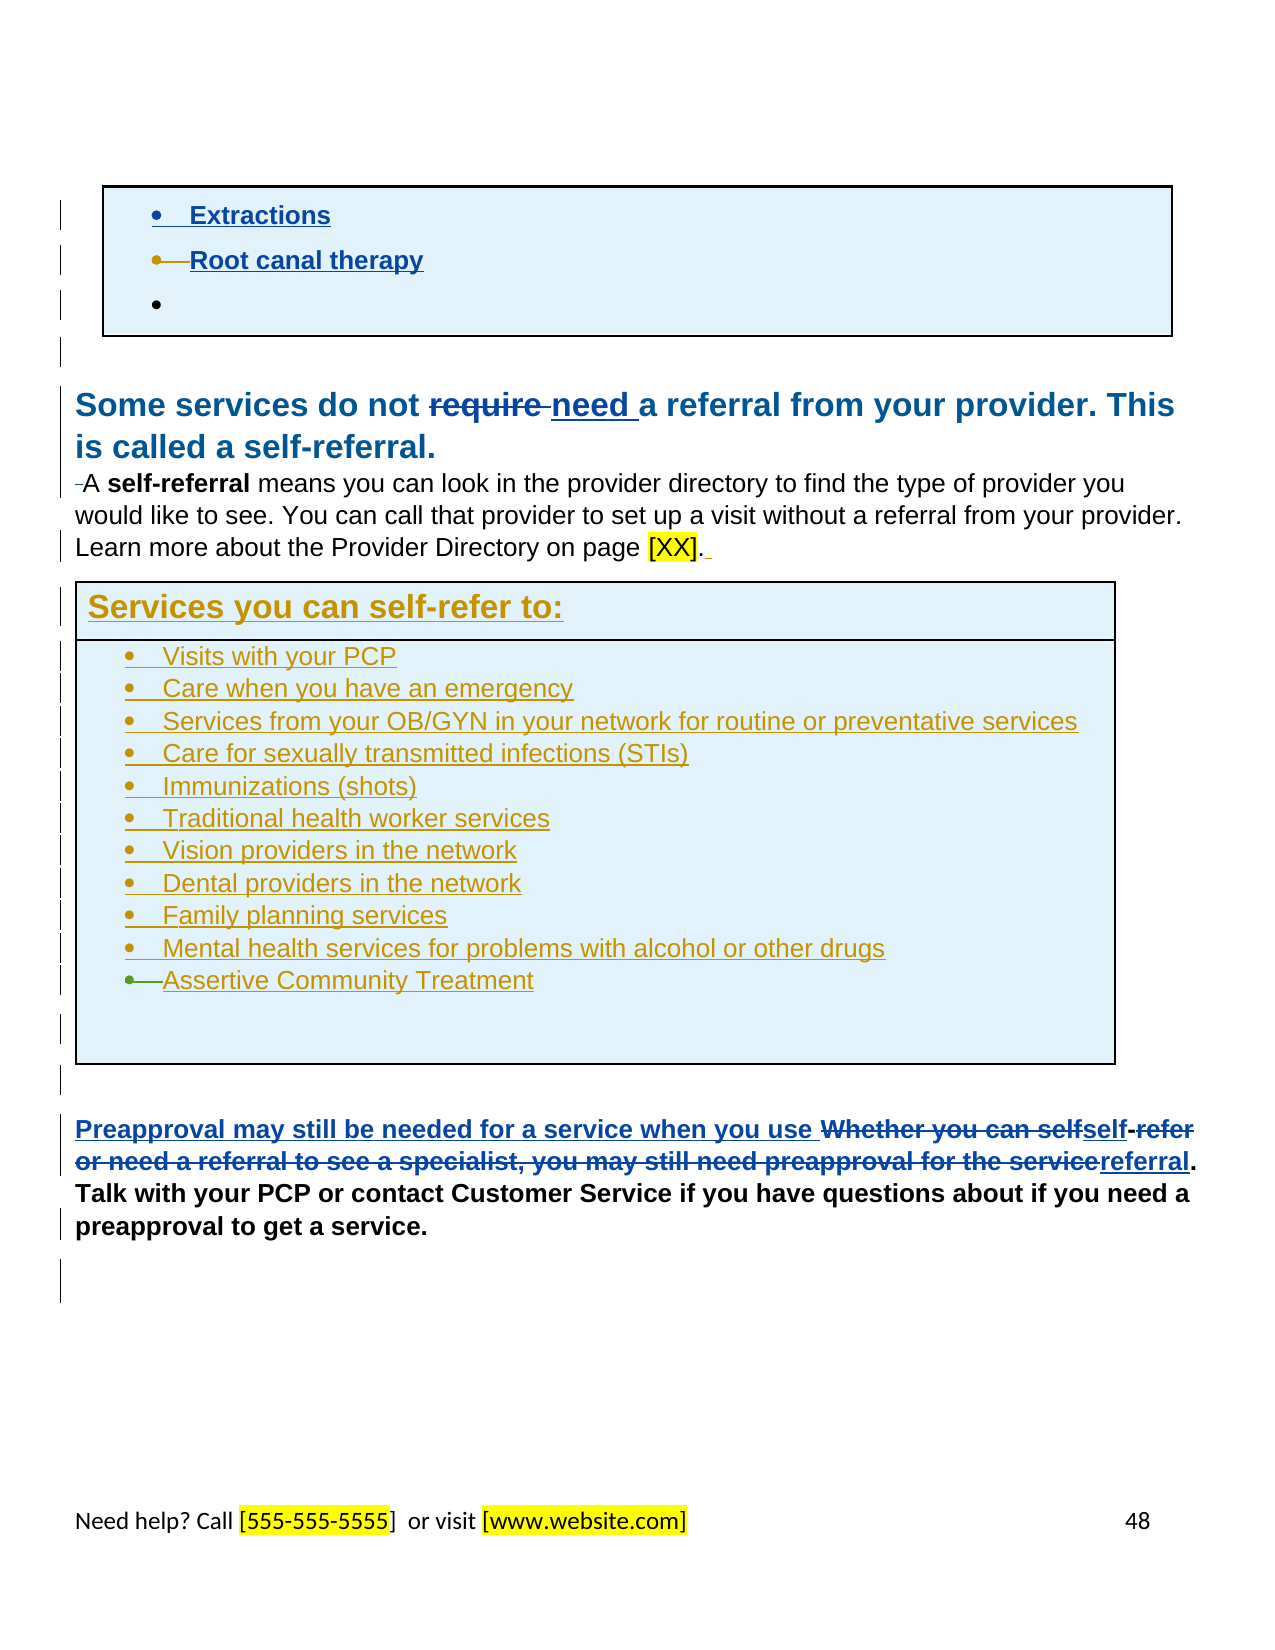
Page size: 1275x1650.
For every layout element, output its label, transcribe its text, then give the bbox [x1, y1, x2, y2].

text -. Talk with your PCP or contact Customer Service if you have questions about if you need a preapproval to get a service. [75, 1114, 1200, 1240]
text Some services do not a referral from your provider. This is called a self-referral.A self-referral means you can look in the provider directory to find the type of provider you would like to see. You can call that provider to set up a visit without a referral from your provider. Learn more about the Provider Directory on page [XX]. [75, 386, 1200, 562]
